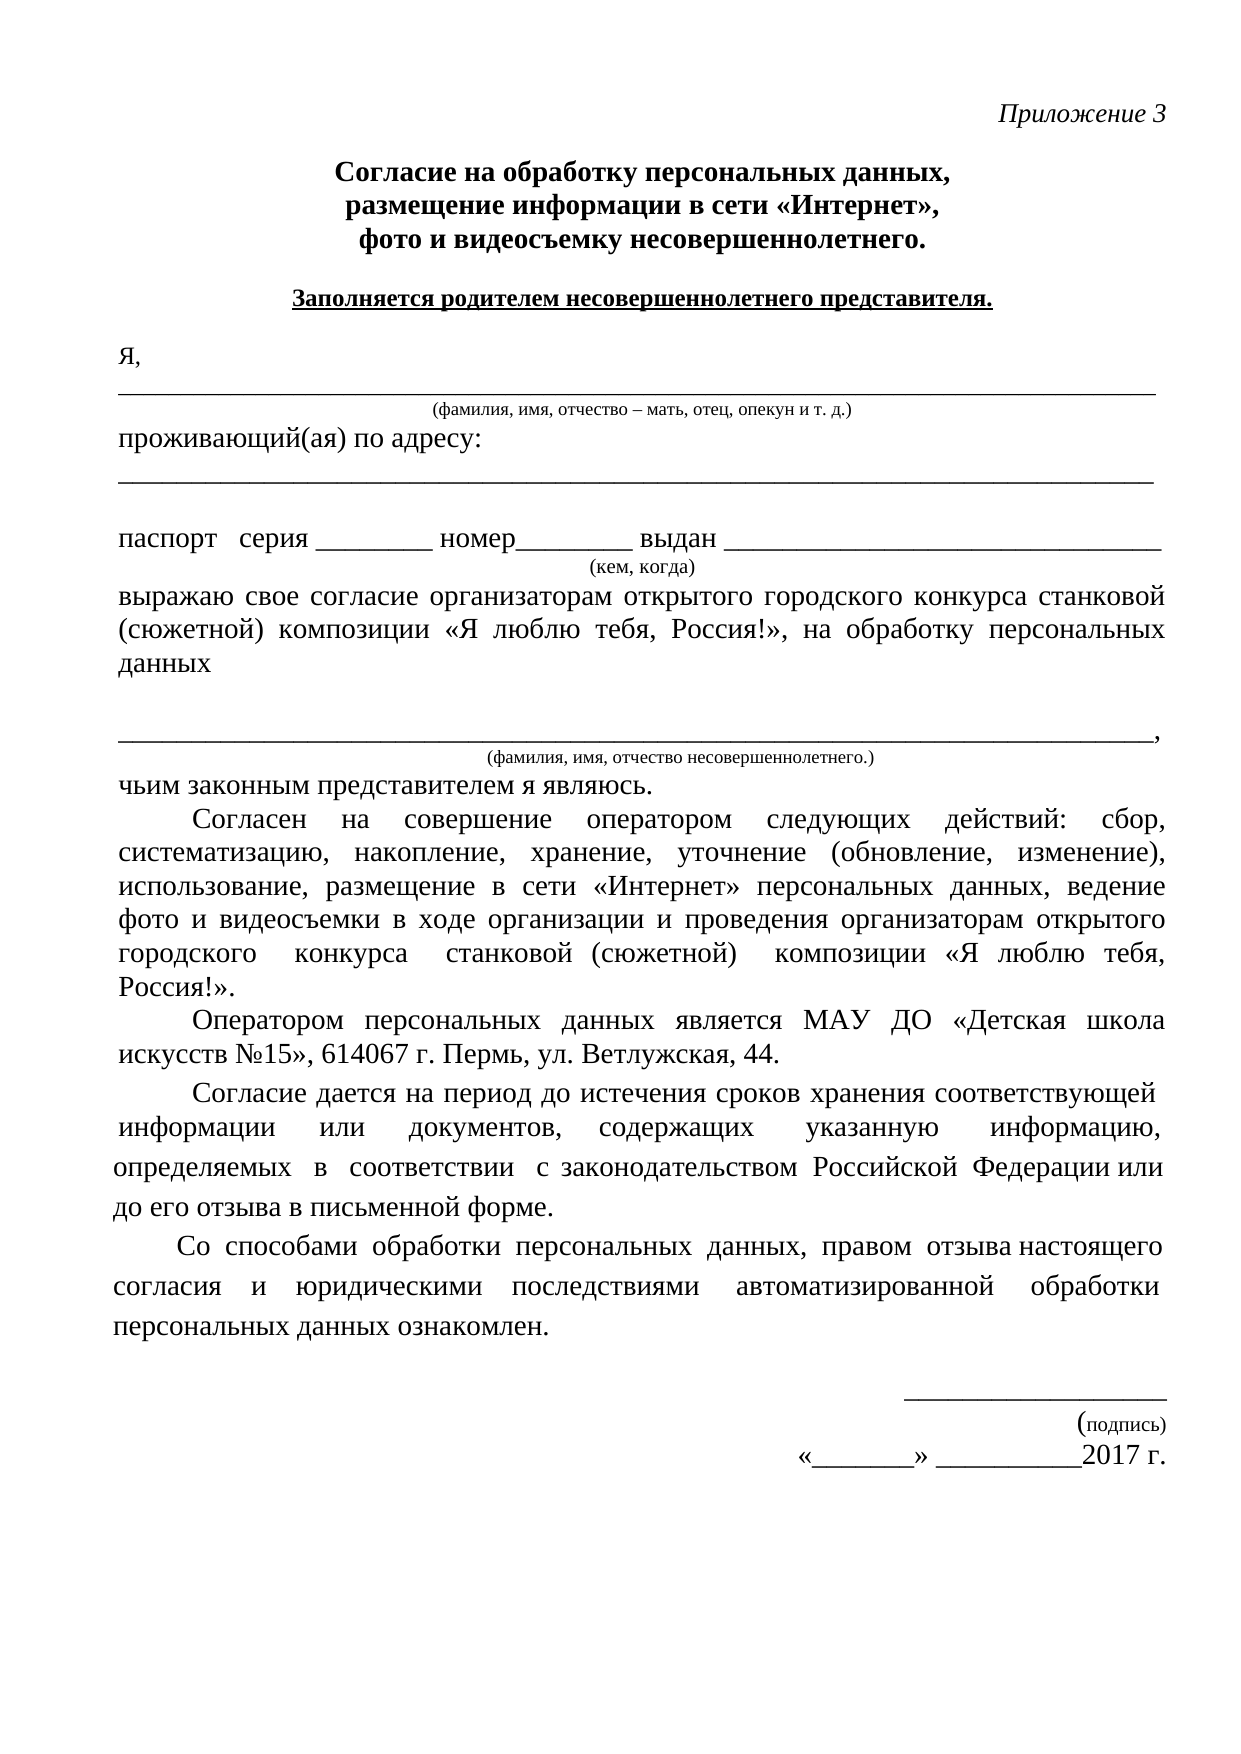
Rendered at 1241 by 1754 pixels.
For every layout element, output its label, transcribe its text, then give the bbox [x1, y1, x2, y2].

text паспорт серия ________ номер________ выдан ______________________________ [118, 521, 1166, 554]
text Я, ___________________________________________________________________________________ [118, 341, 1166, 398]
text персональных данных ознакомлен. [62, 1308, 1166, 1342]
text размещение информации в сети «Интернет», [118, 187, 1166, 221]
text (подпись) [62, 1404, 1166, 1437]
text чьим законным представителем я являюсь. [118, 767, 1166, 801]
text Со способами обработки персональных данных, правом отзыва настоящего [62, 1228, 1166, 1262]
text Согласие на обработку персональных данных, [118, 154, 1166, 187]
text Согласие дается на период до истечения сроков хранения соответствующей информации или документов, содержащих указанную информацию, [62, 1076, 1166, 1143]
text проживающий(ая) по адресу: _______________________________________________________________________ [118, 420, 1166, 487]
text Приложение 3 [118, 97, 1166, 128]
text _______________________________________________________________________, [118, 712, 1166, 746]
text определяемых в соответствии с законодательством Российской Федерации или [62, 1149, 1166, 1182]
text (фамилия, имя, отчество несовершеннолетнего.) [118, 746, 1166, 767]
text (кем, когда) [118, 554, 1166, 578]
text (фамилия, имя, отчество – мать, отец, опекун и т. д.) [118, 398, 1166, 420]
text __________________ [62, 1370, 1166, 1404]
text Оператором персональных данных является МАУ ДО «Детская школа искусств №15», 614067 г. Пермь, ул. Ветлужская, 44. [118, 1002, 1166, 1069]
text Заполняется родителем несовершеннолетнего представителя. [118, 283, 1166, 312]
text согласия и юридическими последствиями автоматизированной обработки [62, 1268, 1166, 1302]
text Согласен на совершение оператором следующих действий: сбор, систематизацию, накопление, хранение, уточнение (обновление, изменение), использование, размещение в сети «Интернет» персональных данных, ведение фото и видеосъемки в ходе организации и проведения организаторам открытого городского конкурса станковой (сюжетной) композиции «Я люблю тебя, Россия!». [118, 801, 1166, 1002]
text фото и видеосъемку несовершеннолетнего. [118, 221, 1166, 254]
text до его отзыва в письменной форме. [62, 1189, 1166, 1222]
text «_______» __________2017 г. [62, 1437, 1166, 1471]
text выражаю свое согласие организаторам открытого городского конкурса станковой (сюжетной) композиции «Я люблю тебя, Россия!», на обработку персональных данных [118, 578, 1166, 679]
